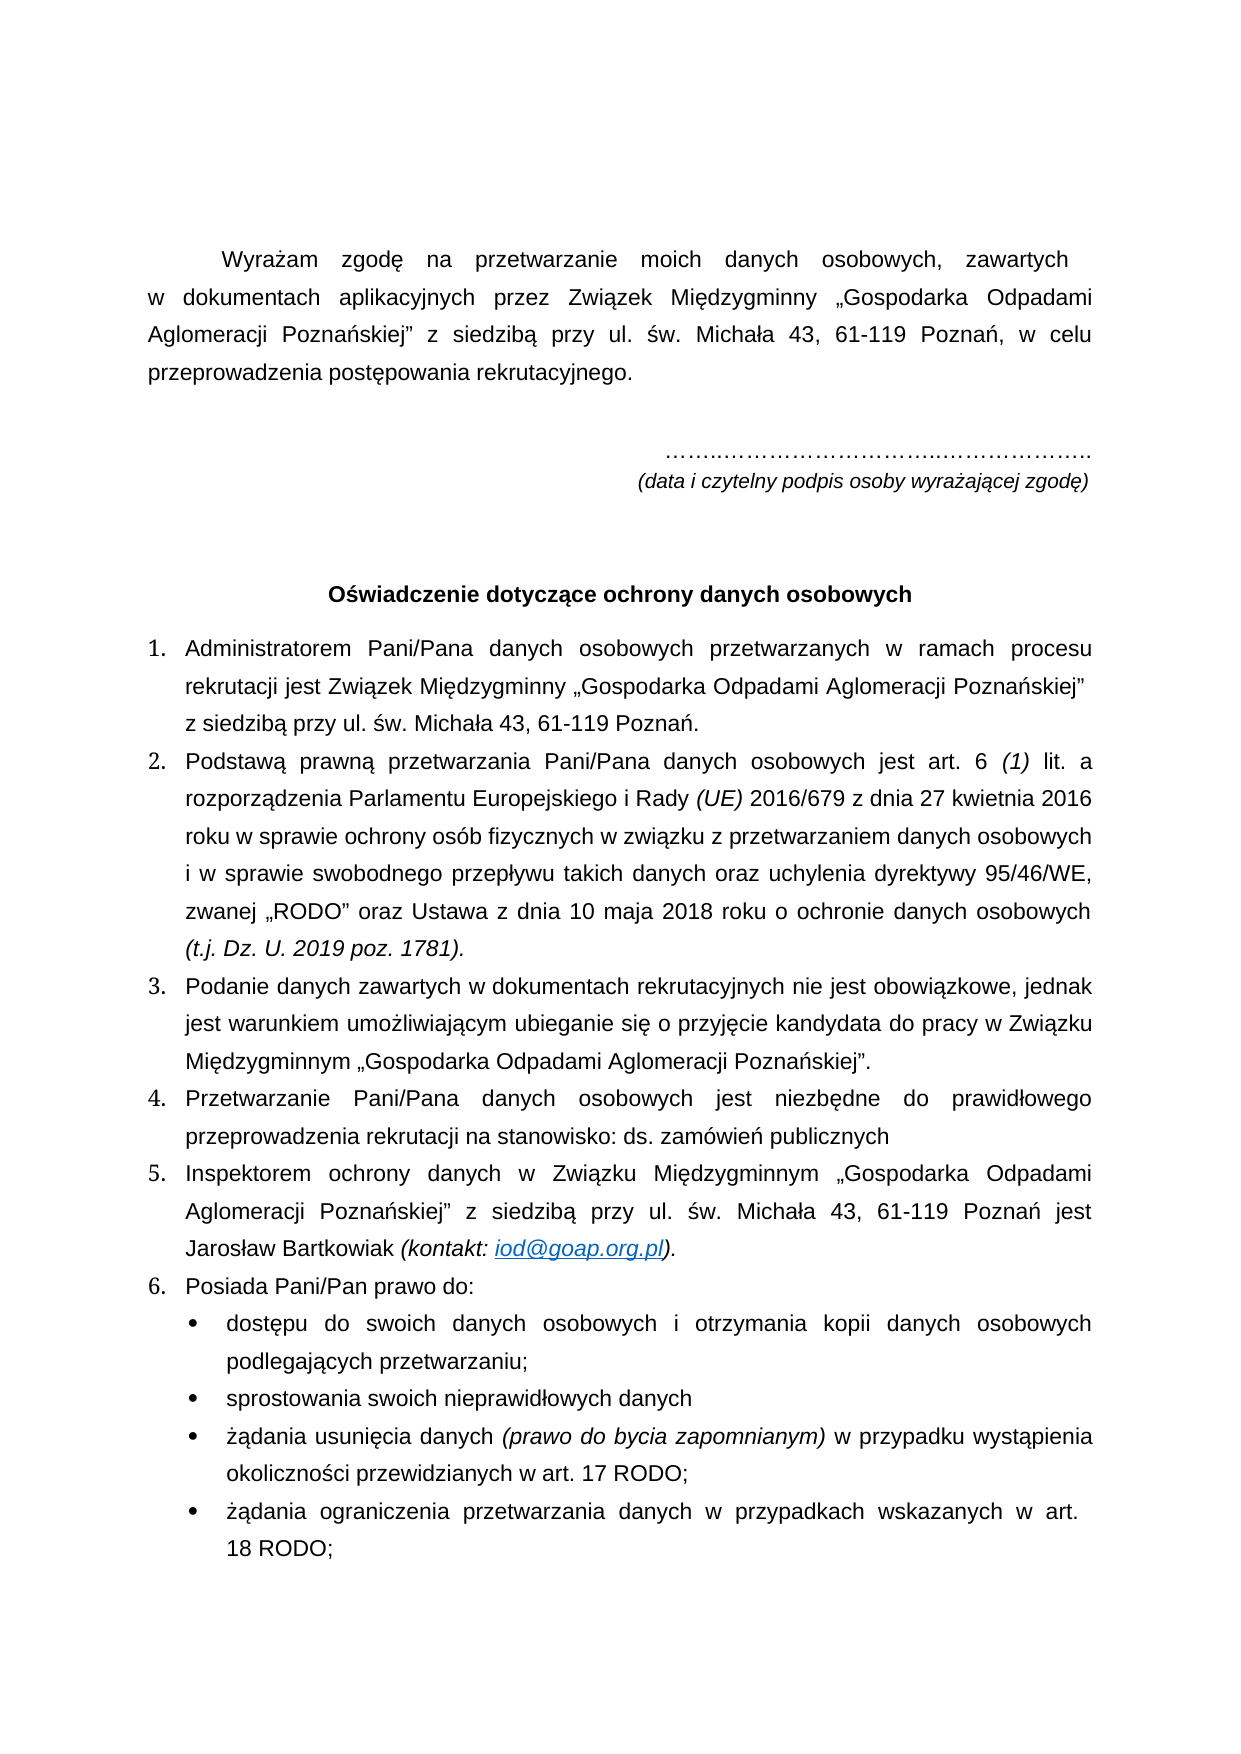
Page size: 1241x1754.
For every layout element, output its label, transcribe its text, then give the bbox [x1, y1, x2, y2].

list Podstawą prawną przetwarzania Pani/Pana danych osobowych jest art. 6 (1) lit. a rozporządzenia Parlamentu Europejskiego i Rady (UE) 2016/679 z dnia 27 kwietnia 2016 roku w sprawie ochrony osób fizycznych w związku z przetwarzaniem danych osobowych i w sprawie swobodnego przepływu takich danych oraz uchylenia dyrektywy 95/46/WE, zwanej „RODO” oraz Ustawa z dnia 10 maja 2018 roku o ochronie danych osobowych (t.j. Dz. U. 2019 poz. 1781). [148, 739, 1093, 964]
text ……..………………………..……………….. [148, 436, 1093, 465]
text (data i czytelny podpis osoby wyrażającej zgodę) [148, 465, 1093, 494]
list żądania ograniczenia przetwarzania danych w przypadkach wskazanych w art. 18 RODO; [189, 1489, 1093, 1564]
list dostępu do swoich danych osobowych i otrzymania kopii danych osobowych podlegających przetwarzaniu; [189, 1302, 1093, 1377]
list Podanie danych zawartych w dokumentach rekrutacyjnych nie jest obowiązkowe, jednak jest warunkiem umożliwiającym ubieganie się o przyjęcie kandydata do pracy w Związku Międzygminnym „Gospodarka Odpadami Aglomeracji Poznańskiej”. [148, 964, 1093, 1077]
text Wyrażam zgodę na przetwarzanie moich danych osobowych, zawartych w dokumentach aplikacyjnych przez Związek Międzygminny „Gospodarka Odpadami Aglomeracji Poznańskiej” z siedzibą przy ul. św. Michała 43, 61-119 Poznań, w celu przeprowadzenia postępowania rekrutacyjnego. [148, 238, 1093, 388]
list Inspektorem ochrony danych w Związku Międzygminnym „Gospodarka Odpadami Aglomeracji Poznańskiej” z siedzibą przy ul. św. Michała 43, 61-119 Poznań jest Jarosław Bartkowiak (kontakt: iod@goap.org.pl). [148, 1152, 1093, 1264]
list Posiada Pani/Pan prawo do: [148, 1264, 1093, 1302]
list Administratorem Pani/Pana danych osobowych przetwarzanych w ramach procesu rekrutacji jest Związek Międzygminny „Gospodarka Odpadami Aglomeracji Poznańskiej” z siedzibą przy ul. św. Michała 43, 61-119 Poznań. [148, 627, 1093, 739]
text Oświadczenie dotyczące ochrony danych osobowych [148, 581, 1093, 608]
list Przetwarzanie Pani/Pana danych osobowych jest niezbędne do prawidłowego przeprowadzenia rekrutacji na stanowisko: ds. zamówień publicznych [148, 1077, 1093, 1152]
list sprostowania swoich nieprawidłowych danych [189, 1377, 1093, 1414]
list żądania usunięcia danych (prawo do bycia zapomnianym) w przypadku wystąpienia okoliczności przewidzianych w art. 17 RODO; [189, 1414, 1093, 1489]
